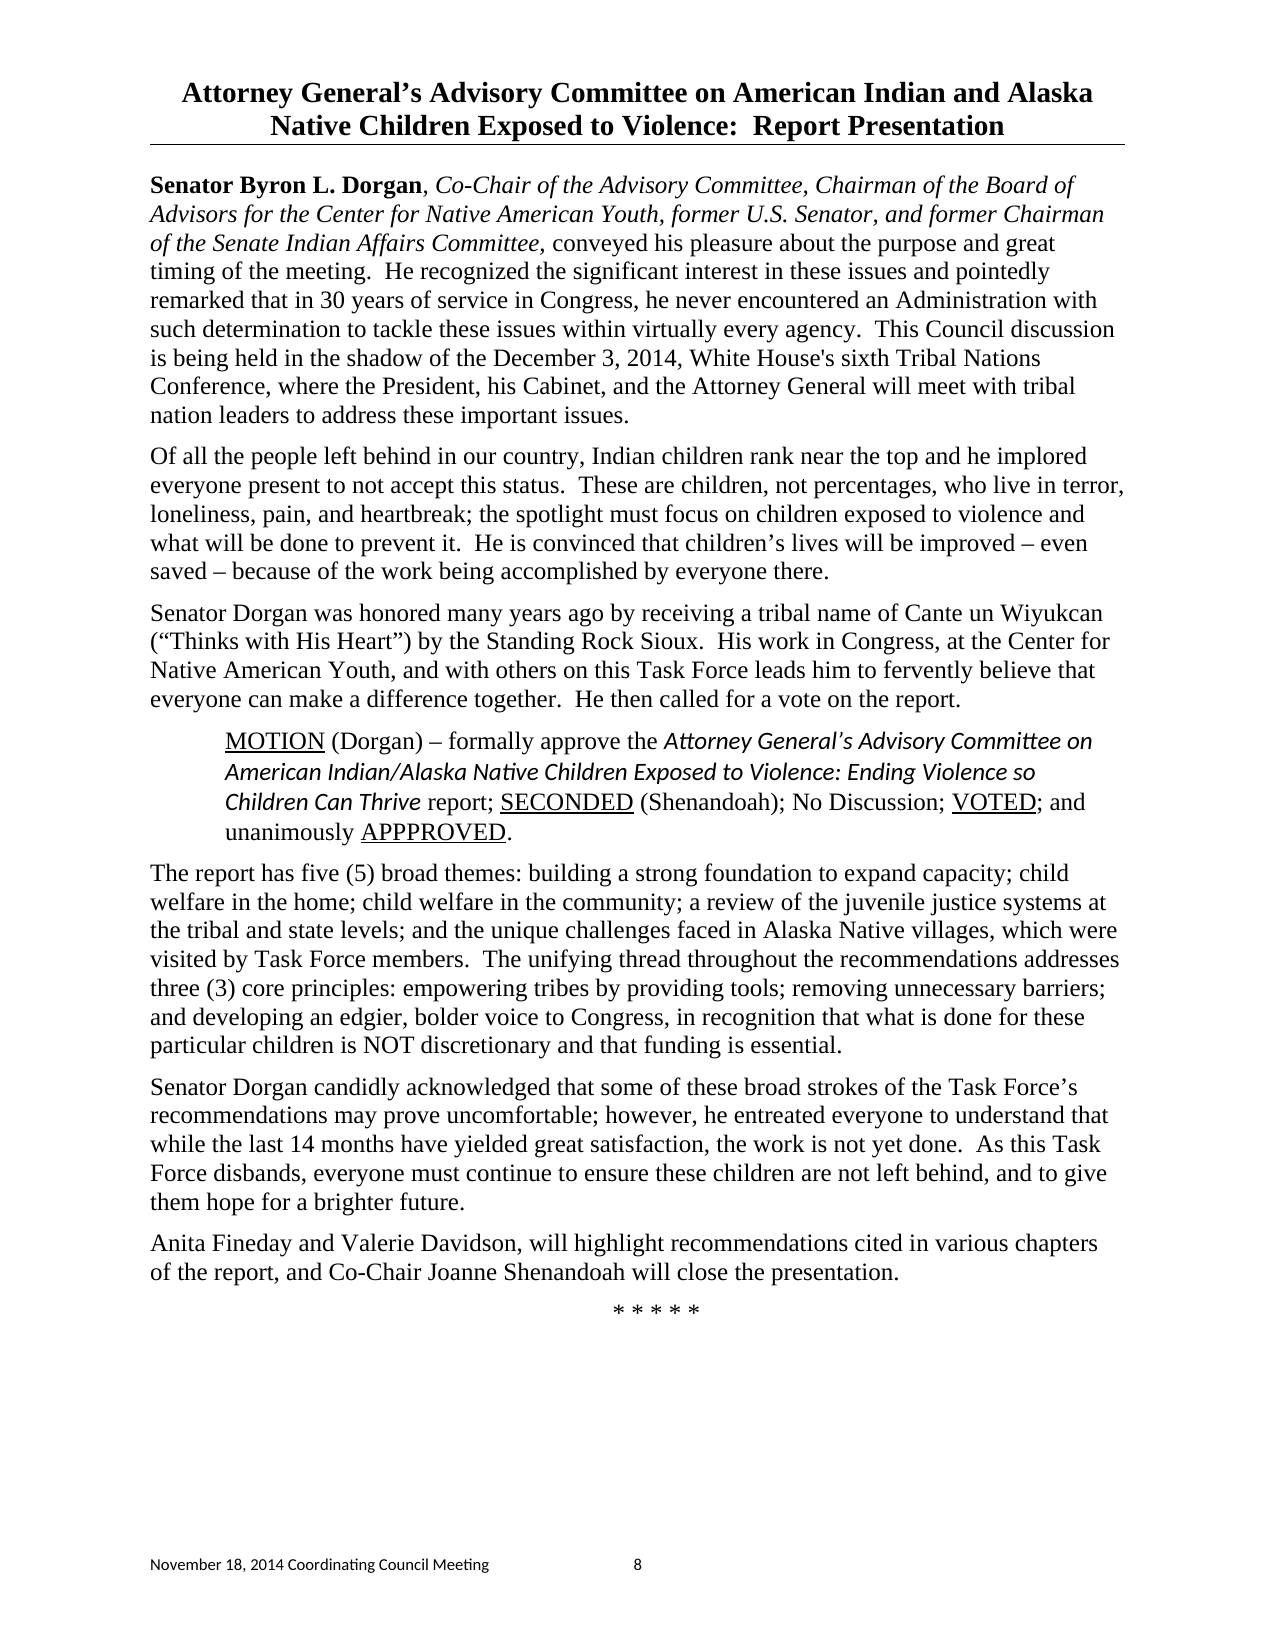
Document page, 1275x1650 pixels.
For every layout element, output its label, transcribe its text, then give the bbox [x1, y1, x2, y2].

text Senator Byron L. Dorgan, Co-Chair of the Advisory Committee, Chairman of the Board of Advisors for the Center for Native American Youth, former U.S. Senator, and former Chairman of the Senate Indian Affairs Committee, conveyed his pleasure about the purpose and great timing of the meeting. He recognized the significant interest in these issues and pointedly remarked that in 30 years of service in Congress, he never encountered an Administration with such determination to tackle these issues within virtually every agency. This Council discussion is being held in the shadow of the December 3, 2014, White House's sixth Tribal Nations Conference, where the President, his Cabinet, and the Attorney General will meet with tribal nation leaders to address these important issues. [150, 170, 1125, 429]
text The report has five (5) broad themes: building a strong foundation to expand capacity; child welfare in the home; child welfare in the community; a review of the juvenile justice systems at the tribal and state levels; and the unique challenges faced in Alaska Native villages, which were visited by Task Force members. The unifying thread throughout the recommendations addresses three (3) core principles: empowering tribes by providing tools; removing unnecessary barriers; and developing an edgier, bolder voice to Congress, in recognition that what is done for these particular children is NOT discretionary and that funding is essential. [150, 858, 1125, 1059]
text * * * * * [187, 1298, 1125, 1327]
text Senator Dorgan candidly acknowledged that some of these broad strokes of the Task Force’s recommendations may prove uncomfortable; however, he entreated everyone to understand that while the last 14 months have yielded great satisfaction, the work is not yet done. As this Task Force disbands, everyone must continue to ensure these children are not left behind, and to give them hope for a brighter future. [150, 1072, 1125, 1216]
text Anita Fineday and Valerie Davidson, will highlight recommendations cited in various chapters of the report, and Co-Chair Joanne Shenandoah will close the presentation. [150, 1228, 1125, 1286]
text Of all the people left behind in our country, Indian children rank near the top and he implored everyone present to not accept this status. These are children, not percentages, who live in terror, loneliness, pain, and heartbreak; the spotlight must focus on children exposed to violence and what will be done to prevent it. He is convinced that children’s lives will be improved – even saved – because of the work being accomplished by everyone there. [150, 441, 1125, 585]
text Senator Dorgan was honored many years ago by receiving a tribal name of Cante un Wiyukcan (“Thinks with His Heart”) by the Standing Rock Sioux. His work in Congress, at the Center for Native American Youth, and with others on this Task Force leads him to fervently believe that everyone can make a difference together. He then called for a vote on the report. [150, 598, 1125, 713]
text MOTION (Dorgan) – formally approve the Attorney General’s Advisory Committee on American Indian/Alaska Native Children Exposed to Violence: Ending Violence so Children Can Thrive report; SECONDED (Shenandoah); No Discussion; VOTED; and unanimously APPPROVED. [225, 725, 1125, 846]
